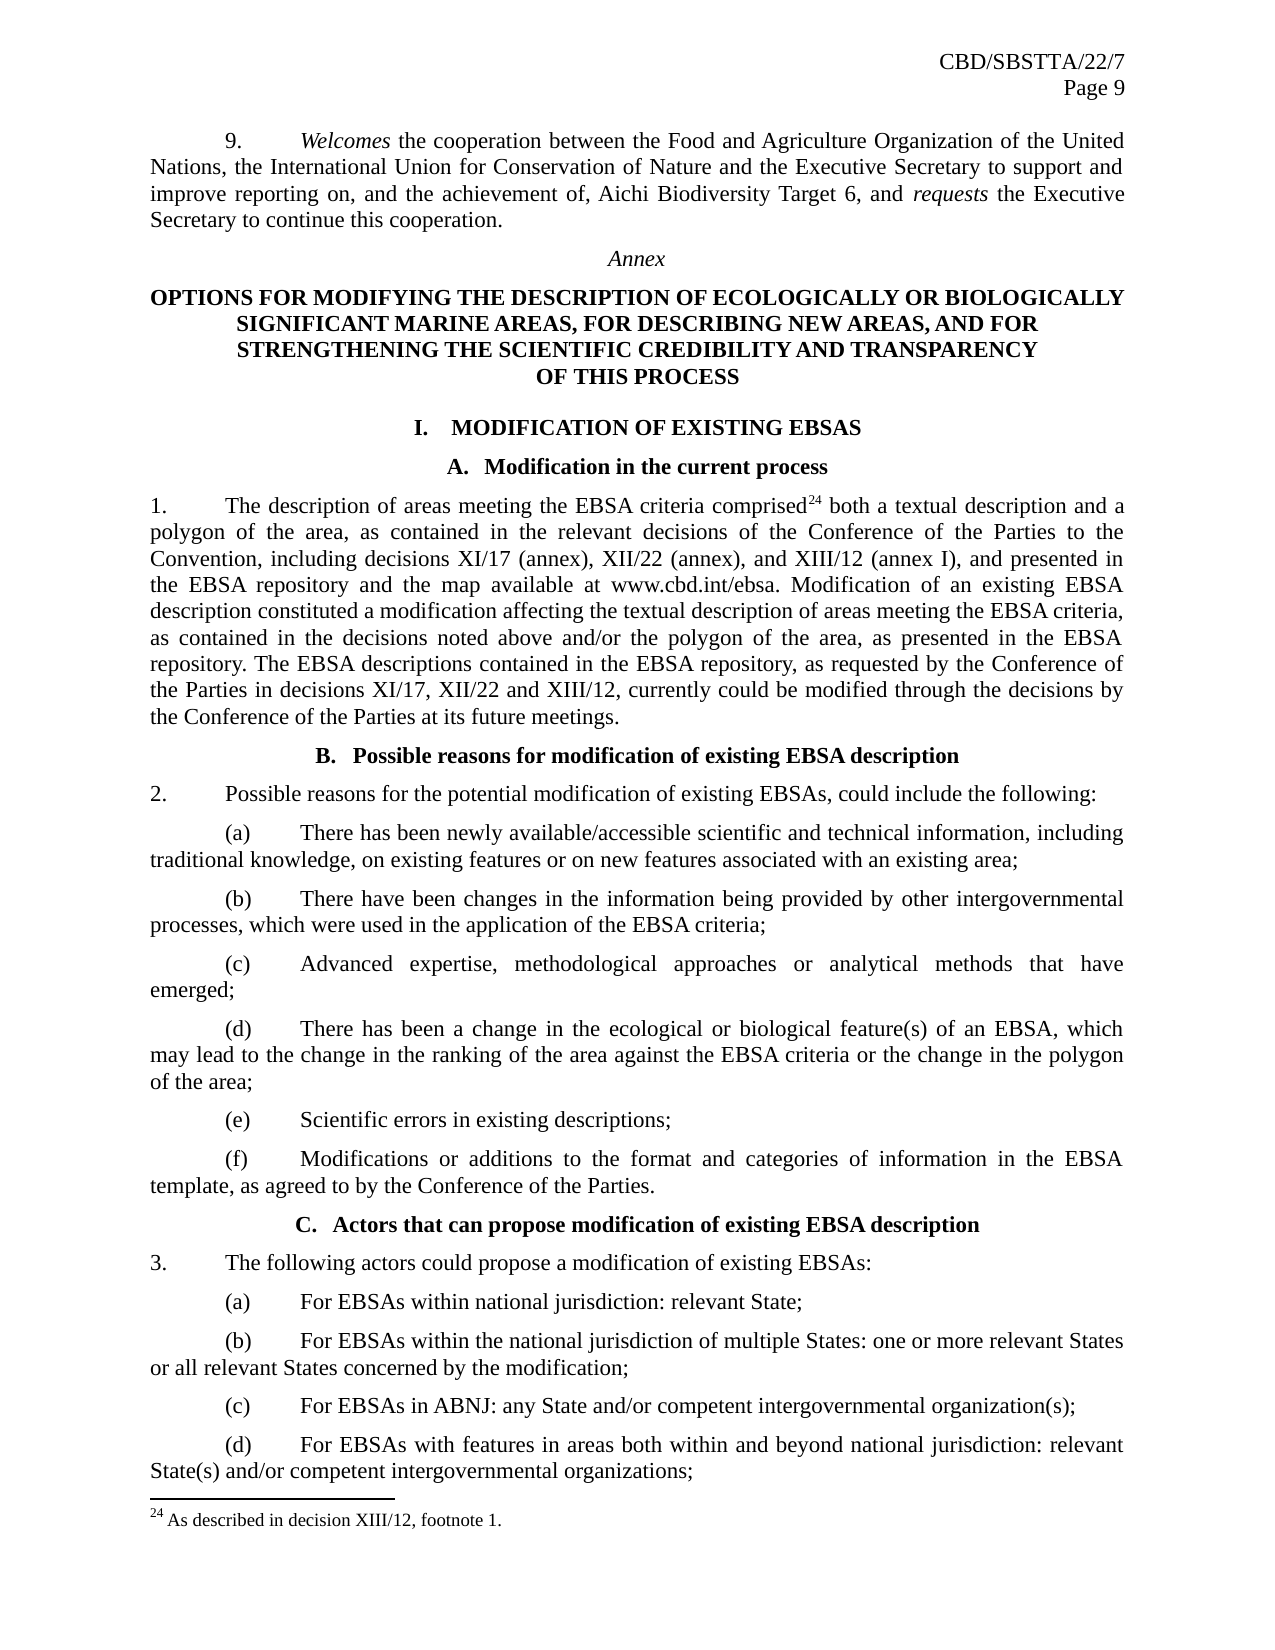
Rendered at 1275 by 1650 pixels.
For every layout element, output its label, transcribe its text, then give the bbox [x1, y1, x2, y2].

text 3. The following actors could propose a modification of existing EBSAs: [150, 1249, 1125, 1276]
list For EBSAs within national jurisdiction: relevant State; [150, 1288, 1125, 1315]
subtitle I. Modification of existing EBSAs [150, 414, 1125, 441]
list There has been newly available/accessible scientific and technical information, including traditional knowledge, on existing features or on new features associated with an existing area; [150, 819, 1125, 872]
text Annex [150, 245, 1125, 271]
subtitle C. Actors that can propose modification of existing EBSA description [150, 1211, 1125, 1237]
list There has been a change in the ecological or biological feature(s) of an EBSA, which may lead to the change in the ranking of the area against the EBSA criteria or the change in the polygon of the area; [150, 1015, 1125, 1094]
list Modifications or additions to the format and categories of information in the EBSA template, as agreed to by the Conference of the Parties. [150, 1145, 1125, 1198]
subtitle Options for modifying the description of ecologically or biologically significant marine areas, for describing new areas, and for strengthening the scientific credibility and transparency of this process [150, 284, 1125, 389]
list For EBSAs with features in areas both within and beyond national jurisdiction: relevant State(s) and/or competent intergovernmental organizations; [150, 1431, 1125, 1484]
text 9. Welcomes the cooperation between the Food and Agriculture Organization of the United Nations, the International Union for Conservation of Nature and the Executive Secretary to support and improve reporting on, and the achievement of, Aichi Biodiversity Target 6, and requests the Executive Secretary to continue this cooperation. [150, 127, 1125, 232]
list For EBSAs in ABNJ: any State and/or competent intergovernmental organization(s); [150, 1392, 1125, 1419]
list Scientific errors in existing descriptions; [150, 1107, 1125, 1133]
list There have been changes in the information being provided by other intergovernmental processes, which were used in the application of the EBSA criteria; [150, 884, 1125, 937]
subtitle A. Modification in the current process [150, 453, 1125, 479]
subtitle B. Possible reasons for modification of existing EBSA description [150, 742, 1125, 768]
list Advanced expertise, methodological approaches or analytical methods that have emerged; [150, 950, 1125, 1002]
text 2. Possible reasons for the potential modification of existing EBSAs, could include the following: [150, 781, 1125, 807]
list For EBSAs within the national jurisdiction of multiple States: one or more relevant States or all relevant States concerned by the modification; [150, 1327, 1125, 1380]
text 1. The description of areas meeting the EBSA criteria comprised both a textual description and a polygon of the area, as contained in the relevant decisions of the Conference of the Parties to the Convention, including decisions XI/17 (annex), XII/22 (annex), and XIII/12 (annex I), and presented in the EBSA repository and the map available at www.cbd.int/ebsa. Modification of an existing EBSA description constituted a modification affecting the textual description of areas meeting the EBSA criteria, as contained in the decisions noted above and/or the polygon of the area, as presented in the EBSA repository. The EBSA descriptions contained in the EBSA repository, as requested by the Conference of the Parties in decisions XI/17, XII/22 and XIII/12, currently could be modified through the decisions by the Conference of the Parties at its future meetings. [150, 492, 1125, 729]
